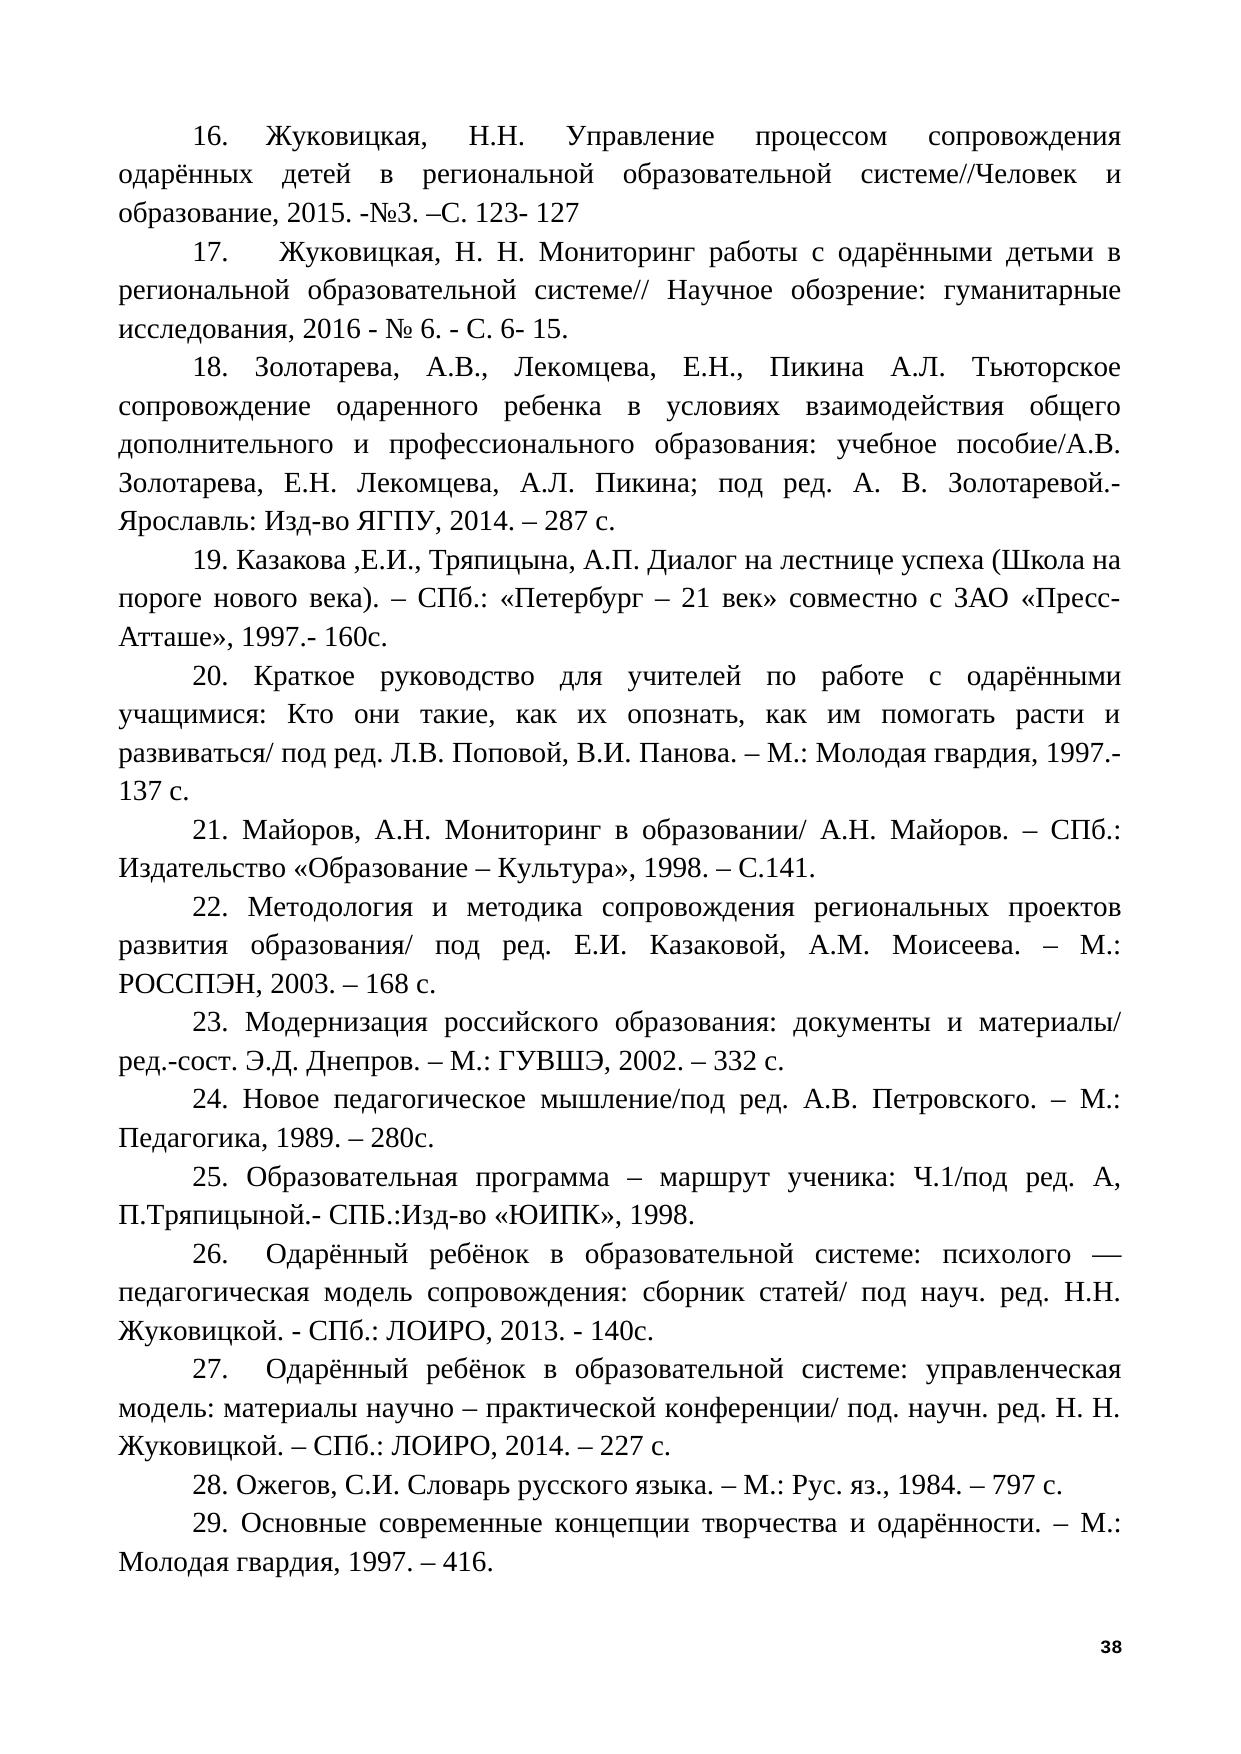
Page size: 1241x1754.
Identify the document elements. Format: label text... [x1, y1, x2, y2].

text 17. Жуковицкая, Н. Н. Мониторинг работы с одарёнными детьми в региональной образовательной системе// Научное обозрение: гуманитарные исследования, 2016 - № 6. - С. 6- 15. [118, 234, 1122, 344]
text 28. Ожегов, С.И. Словарь русского языка. – М.: Рус. яз., 1984. – 797 с. [118, 1467, 1122, 1501]
text 24. Новое педагогическое мышление/под ред. А.В. Петровского. – М.: Педагогика, 1989. – 280с. [118, 1082, 1122, 1154]
text 23. Модернизация российского образования: документы и материалы/ ред.-сост. Э.Д. Днепров. – М.: ГУВШЭ, 2002. – 332 с. [118, 1004, 1122, 1077]
text 27. Одарённый ребёнок в образовательной системе: управленческая модель: материалы научно – практической конференции/ под. научн. ред. Н. Н. Жуковицкой. – СПб.: ЛОИРО, 2014. – 227 с. [118, 1351, 1122, 1462]
text 19. Казакова ,Е.И., Тряпицына, А.П. Диалог на лестнице успеха (Школа на пороге нового века). – СПб.: «Петербург – 21 век» совместно с ЗАО «Пресс-Атташе», 1997.- 160с. [118, 542, 1122, 653]
text 22. Методология и методика сопровождения региональных проектов развития образования/ под ред. Е.И. Казаковой, А.М. Моисеева. – М.: РОССПЭН, 2003. – 168 с. [118, 889, 1122, 999]
text 26. Одарённый ребёнок в образовательной системе: психолого — педагогическая модель сопровождения: сборник статей/ под науч. ред. Н.Н. Жуковицкой. - СПб.: ЛОИРО, 2013. - 140с. [118, 1236, 1122, 1346]
text 18. Золотарева, А.В., Лекомцева, Е.Н., Пикина А.Л. Тьюторское сопровождение одаренного ребенка в условиях взаимодействия общего дополнительного и профессионального образования: учебное пособие/А.В. Золотарева, Е.Н. Лекомцева, А.Л. Пикина; под ред. А. В. Золотаревой.-Ярославль: Изд-во ЯГПУ, 2014. – 287 с. [118, 349, 1122, 537]
text 20. Краткое руководство для учителей по работе с одарёнными учащимися: Кто они такие, как их опознать, как им помогать расти и развиваться/ под ред. Л.В. Поповой, В.И. Панова. – М.: Молодая гвардия, 1997.- 137 с. [118, 658, 1122, 807]
text 16. Жуковицкая, Н.Н. Управление процессом сопровождения одарённых детей в региональной образовательной системе//Человек и образование, 2015. -№3. –С. 123- 127 [118, 118, 1122, 229]
text 21. Майоров, А.Н. Мониторинг в образовании/ А.Н. Майоров. – СПб.: Издательство «Образование – Культура», 1998. – С.141. [118, 812, 1122, 884]
text 25. Образовательная программа – маршрут ученика: Ч.1/под ред. А, П.Тряпицыной.- СПБ.:Изд-во «ЮИПК», 1998. [118, 1159, 1122, 1231]
text 29. Основные современные концепции творчества и одарённости. – М.: Молодая гвардия, 1997. – 416. [118, 1506, 1122, 1578]
